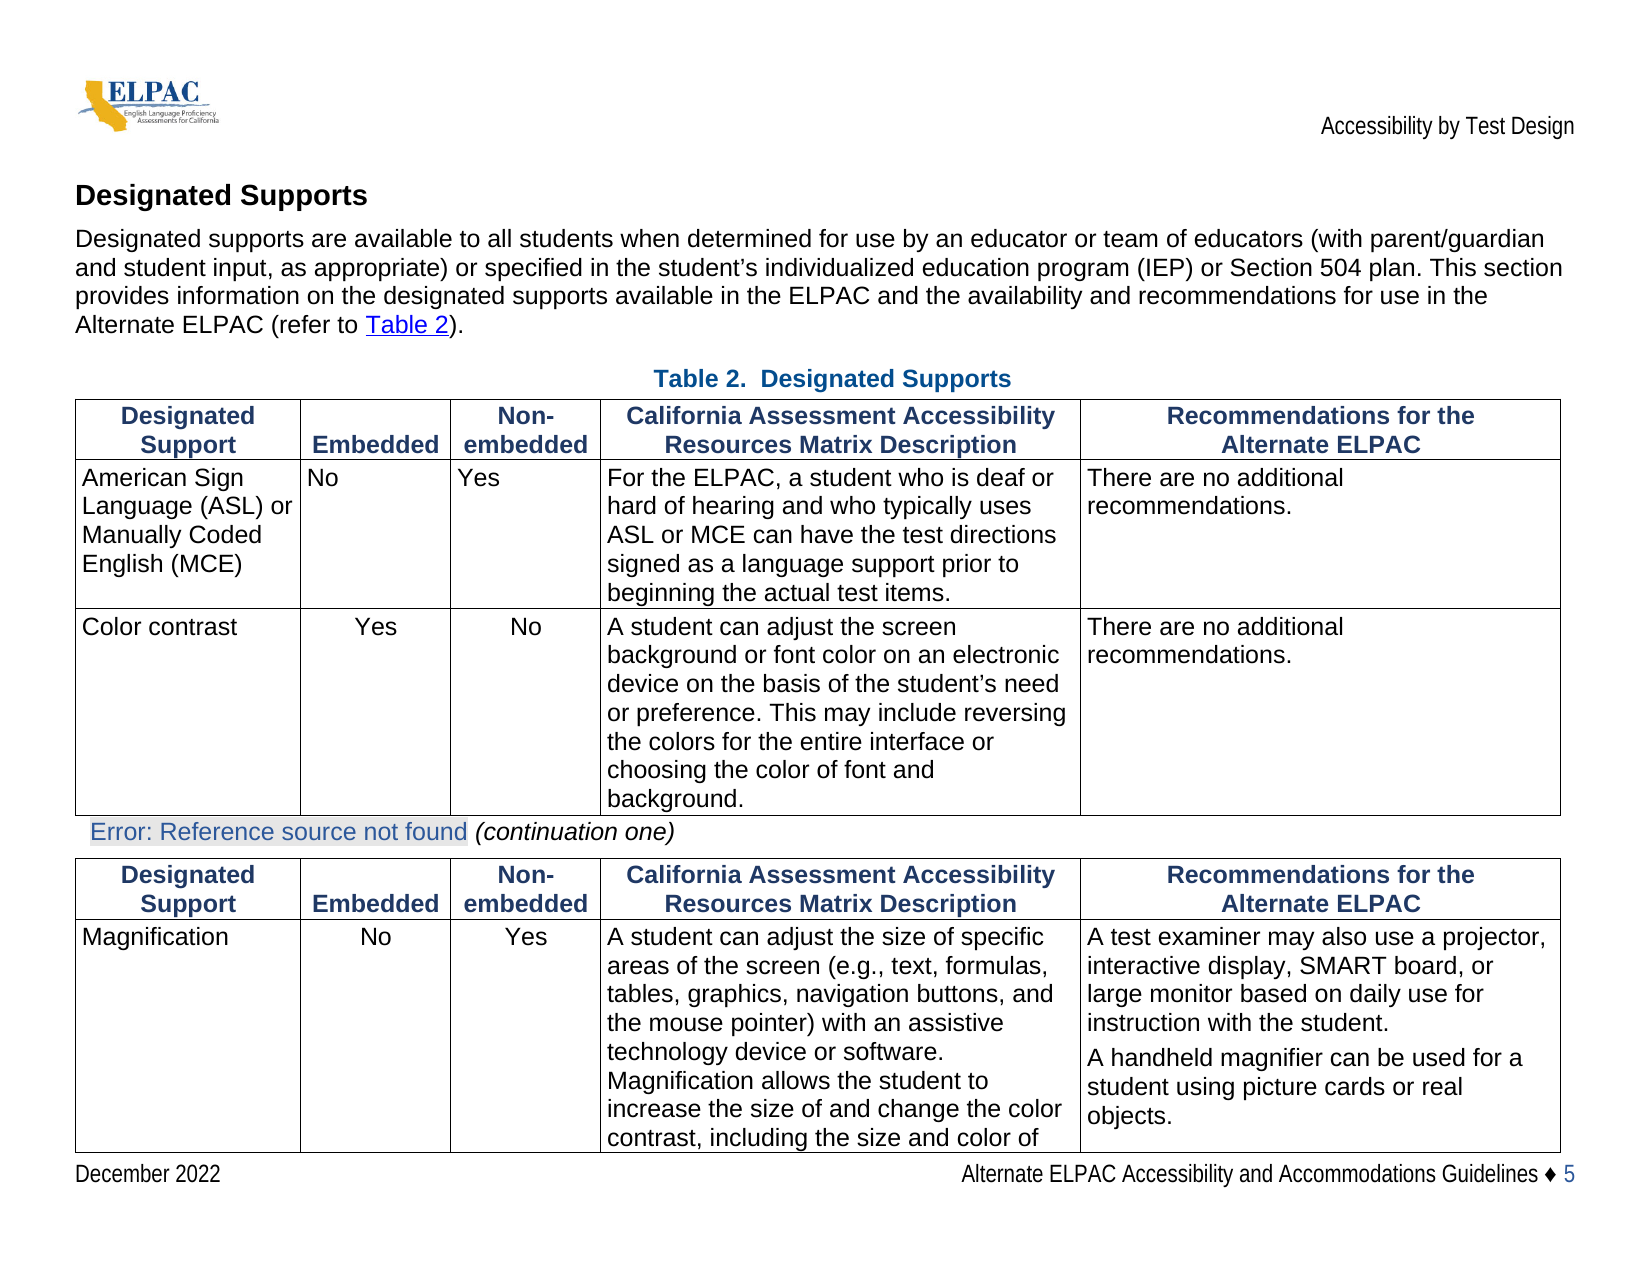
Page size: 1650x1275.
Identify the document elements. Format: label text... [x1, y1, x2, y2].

table_header Designated Support [76, 859, 300, 919]
table_cell No [301, 920, 450, 1152]
table_cell There are no additional recommendations. [1081, 460, 1560, 608]
table_cell American Sign Language (ASL) or Manually Coded English (MCE) [76, 460, 300, 608]
table_cell No [451, 609, 600, 815]
table_cell There are no additional recommendations. [1081, 609, 1560, 815]
table_cell Yes [451, 920, 600, 1152]
text Designated supports are available to all students when determined for use by an educator or team of educators (with parent/guardian and student input, as appropriate) or specified in the student’s individualized education program (IEP) or Section 504 plan. This section provides information on the designated supports available in the ELPAC and the availability and recommendations for use in the Alternate ELPAC (refer to table 2). [75, 224, 1575, 339]
table_cell Yes [301, 609, 450, 815]
table_cell Yes [451, 460, 600, 608]
table_cell Color contrast [76, 609, 300, 815]
table_cell For the ELPAC, a student who is deaf or hard of hearing and who typically uses ASL or MCE can have the test directions signed as a language support prior to beginning the actual test items. [601, 460, 1080, 608]
text Table 2. Designated Supports [90, 364, 1575, 392]
table_header Non-embedded [451, 859, 600, 919]
table_header Designated Support [76, 400, 300, 459]
table_cell Magnification [76, 920, 300, 1152]
table_header Embedded [301, 859, 450, 919]
subtitle Designated Supports [75, 178, 1575, 211]
table_header California Assessment Accessibility Resources Matrix Description [601, 400, 1080, 459]
table_header Non-embedded [451, 400, 600, 459]
table_header Recommendations for the Alternate ELPAC [1081, 859, 1560, 919]
table_cell No [301, 460, 450, 608]
table_header Embedded [301, 400, 450, 459]
table_header California Assessment Accessibility Resources Matrix Description [601, 859, 1080, 919]
table_header Recommendations for the Alternate ELPAC [1081, 400, 1560, 459]
table_cell A student can adjust the screen background or font color on an electronic device on the basis of the student’s need or preference. This may include reversing the colors for the entire interface or choosing the color of font and background. [601, 609, 1080, 815]
picture [75, 75, 222, 135]
